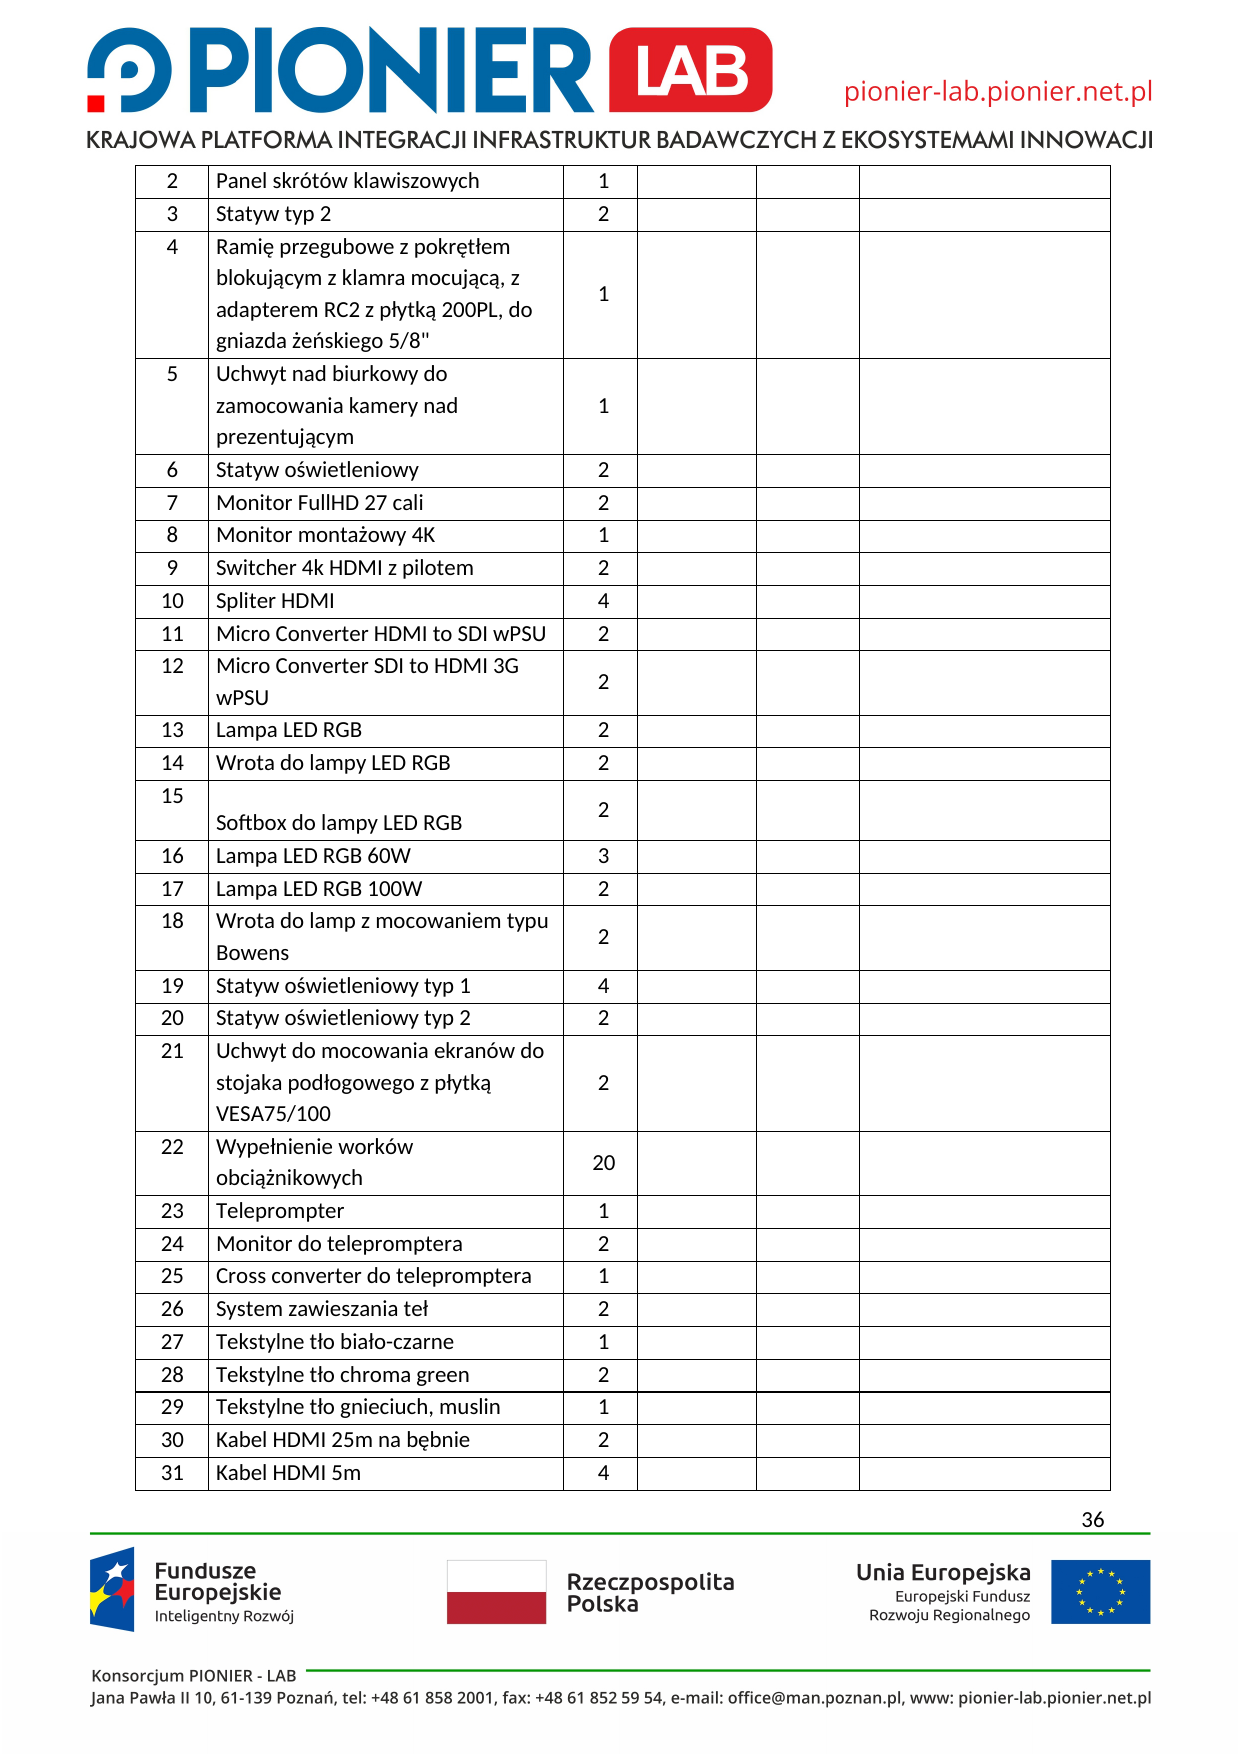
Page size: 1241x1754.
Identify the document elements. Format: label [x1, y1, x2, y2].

picture [1, 1532, 1239, 1754]
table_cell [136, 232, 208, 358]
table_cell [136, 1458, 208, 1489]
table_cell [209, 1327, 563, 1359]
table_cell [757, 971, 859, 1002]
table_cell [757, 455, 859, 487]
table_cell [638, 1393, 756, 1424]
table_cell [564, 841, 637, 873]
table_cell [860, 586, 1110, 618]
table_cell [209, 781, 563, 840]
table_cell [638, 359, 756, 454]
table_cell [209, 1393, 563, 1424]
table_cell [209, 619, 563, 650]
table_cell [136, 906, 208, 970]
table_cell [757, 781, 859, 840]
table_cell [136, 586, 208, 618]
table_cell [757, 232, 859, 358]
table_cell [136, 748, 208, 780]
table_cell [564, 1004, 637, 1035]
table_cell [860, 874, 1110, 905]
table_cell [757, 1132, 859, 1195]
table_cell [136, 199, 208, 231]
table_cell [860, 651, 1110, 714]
picture [0, 0, 1241, 153]
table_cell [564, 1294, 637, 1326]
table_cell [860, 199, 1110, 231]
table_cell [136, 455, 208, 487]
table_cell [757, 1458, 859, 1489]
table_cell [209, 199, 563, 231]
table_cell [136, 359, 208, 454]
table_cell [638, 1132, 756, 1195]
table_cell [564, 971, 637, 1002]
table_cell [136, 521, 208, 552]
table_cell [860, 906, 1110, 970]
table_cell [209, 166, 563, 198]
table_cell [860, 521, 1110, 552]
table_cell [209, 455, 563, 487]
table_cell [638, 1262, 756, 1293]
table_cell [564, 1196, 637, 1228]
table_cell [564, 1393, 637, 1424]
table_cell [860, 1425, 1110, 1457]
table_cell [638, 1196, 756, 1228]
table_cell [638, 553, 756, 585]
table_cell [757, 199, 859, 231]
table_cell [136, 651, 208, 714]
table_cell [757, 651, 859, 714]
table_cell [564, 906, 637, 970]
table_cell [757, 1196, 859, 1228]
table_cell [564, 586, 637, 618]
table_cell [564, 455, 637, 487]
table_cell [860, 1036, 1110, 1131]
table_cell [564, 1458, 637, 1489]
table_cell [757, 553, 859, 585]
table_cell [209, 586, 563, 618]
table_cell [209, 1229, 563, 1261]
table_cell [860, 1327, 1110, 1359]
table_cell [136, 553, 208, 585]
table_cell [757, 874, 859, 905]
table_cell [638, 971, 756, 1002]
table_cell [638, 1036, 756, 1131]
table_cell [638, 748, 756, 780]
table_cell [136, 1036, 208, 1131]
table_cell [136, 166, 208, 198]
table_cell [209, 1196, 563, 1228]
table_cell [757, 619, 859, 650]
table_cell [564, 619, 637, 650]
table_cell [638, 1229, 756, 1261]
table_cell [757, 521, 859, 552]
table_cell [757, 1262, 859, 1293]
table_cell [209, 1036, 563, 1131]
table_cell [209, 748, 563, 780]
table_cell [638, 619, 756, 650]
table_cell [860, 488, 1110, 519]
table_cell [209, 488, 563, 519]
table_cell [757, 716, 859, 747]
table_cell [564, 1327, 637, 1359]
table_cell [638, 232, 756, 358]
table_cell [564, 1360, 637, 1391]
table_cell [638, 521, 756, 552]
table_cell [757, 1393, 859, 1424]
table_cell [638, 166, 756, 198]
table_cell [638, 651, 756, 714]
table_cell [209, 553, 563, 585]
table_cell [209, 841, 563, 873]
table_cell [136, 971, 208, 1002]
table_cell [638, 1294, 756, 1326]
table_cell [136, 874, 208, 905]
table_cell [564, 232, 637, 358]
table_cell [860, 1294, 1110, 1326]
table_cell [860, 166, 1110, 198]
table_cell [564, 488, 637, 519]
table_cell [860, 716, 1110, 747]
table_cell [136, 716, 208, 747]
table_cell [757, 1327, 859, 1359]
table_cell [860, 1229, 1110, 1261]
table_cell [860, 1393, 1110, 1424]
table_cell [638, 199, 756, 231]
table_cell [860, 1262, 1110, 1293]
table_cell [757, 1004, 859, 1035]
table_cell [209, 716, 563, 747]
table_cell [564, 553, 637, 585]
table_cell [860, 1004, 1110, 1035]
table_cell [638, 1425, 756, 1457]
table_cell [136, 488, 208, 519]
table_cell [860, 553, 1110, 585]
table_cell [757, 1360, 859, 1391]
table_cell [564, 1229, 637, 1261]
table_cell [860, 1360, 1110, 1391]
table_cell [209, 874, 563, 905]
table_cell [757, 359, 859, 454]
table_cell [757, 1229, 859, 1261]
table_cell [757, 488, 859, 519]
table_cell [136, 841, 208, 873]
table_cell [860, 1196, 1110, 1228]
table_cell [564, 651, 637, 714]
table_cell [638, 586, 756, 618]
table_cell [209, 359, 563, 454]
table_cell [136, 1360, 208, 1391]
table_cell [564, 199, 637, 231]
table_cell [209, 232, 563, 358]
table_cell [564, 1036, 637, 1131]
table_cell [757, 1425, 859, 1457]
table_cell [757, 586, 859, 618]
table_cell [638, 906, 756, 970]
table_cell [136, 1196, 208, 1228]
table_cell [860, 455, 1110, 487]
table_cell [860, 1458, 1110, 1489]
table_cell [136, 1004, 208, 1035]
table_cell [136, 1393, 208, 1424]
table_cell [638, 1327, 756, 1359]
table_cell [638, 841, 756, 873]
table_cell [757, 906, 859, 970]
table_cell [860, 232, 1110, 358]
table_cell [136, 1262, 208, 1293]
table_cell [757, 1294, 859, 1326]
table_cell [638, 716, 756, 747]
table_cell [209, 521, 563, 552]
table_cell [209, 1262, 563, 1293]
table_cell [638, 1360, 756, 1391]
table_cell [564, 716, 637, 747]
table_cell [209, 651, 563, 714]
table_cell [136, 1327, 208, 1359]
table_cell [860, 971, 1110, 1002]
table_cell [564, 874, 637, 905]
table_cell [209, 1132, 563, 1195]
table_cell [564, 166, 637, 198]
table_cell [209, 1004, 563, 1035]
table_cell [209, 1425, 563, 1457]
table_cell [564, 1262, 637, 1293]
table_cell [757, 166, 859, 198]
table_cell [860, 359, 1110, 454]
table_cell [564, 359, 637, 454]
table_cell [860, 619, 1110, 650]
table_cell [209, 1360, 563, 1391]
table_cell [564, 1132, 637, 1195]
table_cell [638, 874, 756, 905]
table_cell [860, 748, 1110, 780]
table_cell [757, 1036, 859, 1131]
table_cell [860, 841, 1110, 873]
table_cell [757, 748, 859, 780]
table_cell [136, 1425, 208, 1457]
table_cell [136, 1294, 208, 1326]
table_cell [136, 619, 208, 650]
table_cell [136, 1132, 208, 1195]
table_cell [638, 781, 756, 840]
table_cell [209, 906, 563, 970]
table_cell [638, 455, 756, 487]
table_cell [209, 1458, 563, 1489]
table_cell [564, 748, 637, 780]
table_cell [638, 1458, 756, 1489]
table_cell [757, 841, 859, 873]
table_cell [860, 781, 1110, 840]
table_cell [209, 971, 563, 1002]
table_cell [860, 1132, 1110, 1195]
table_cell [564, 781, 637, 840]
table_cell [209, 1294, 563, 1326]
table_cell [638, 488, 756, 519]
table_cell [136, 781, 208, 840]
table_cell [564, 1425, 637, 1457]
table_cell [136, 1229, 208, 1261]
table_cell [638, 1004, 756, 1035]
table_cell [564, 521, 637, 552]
